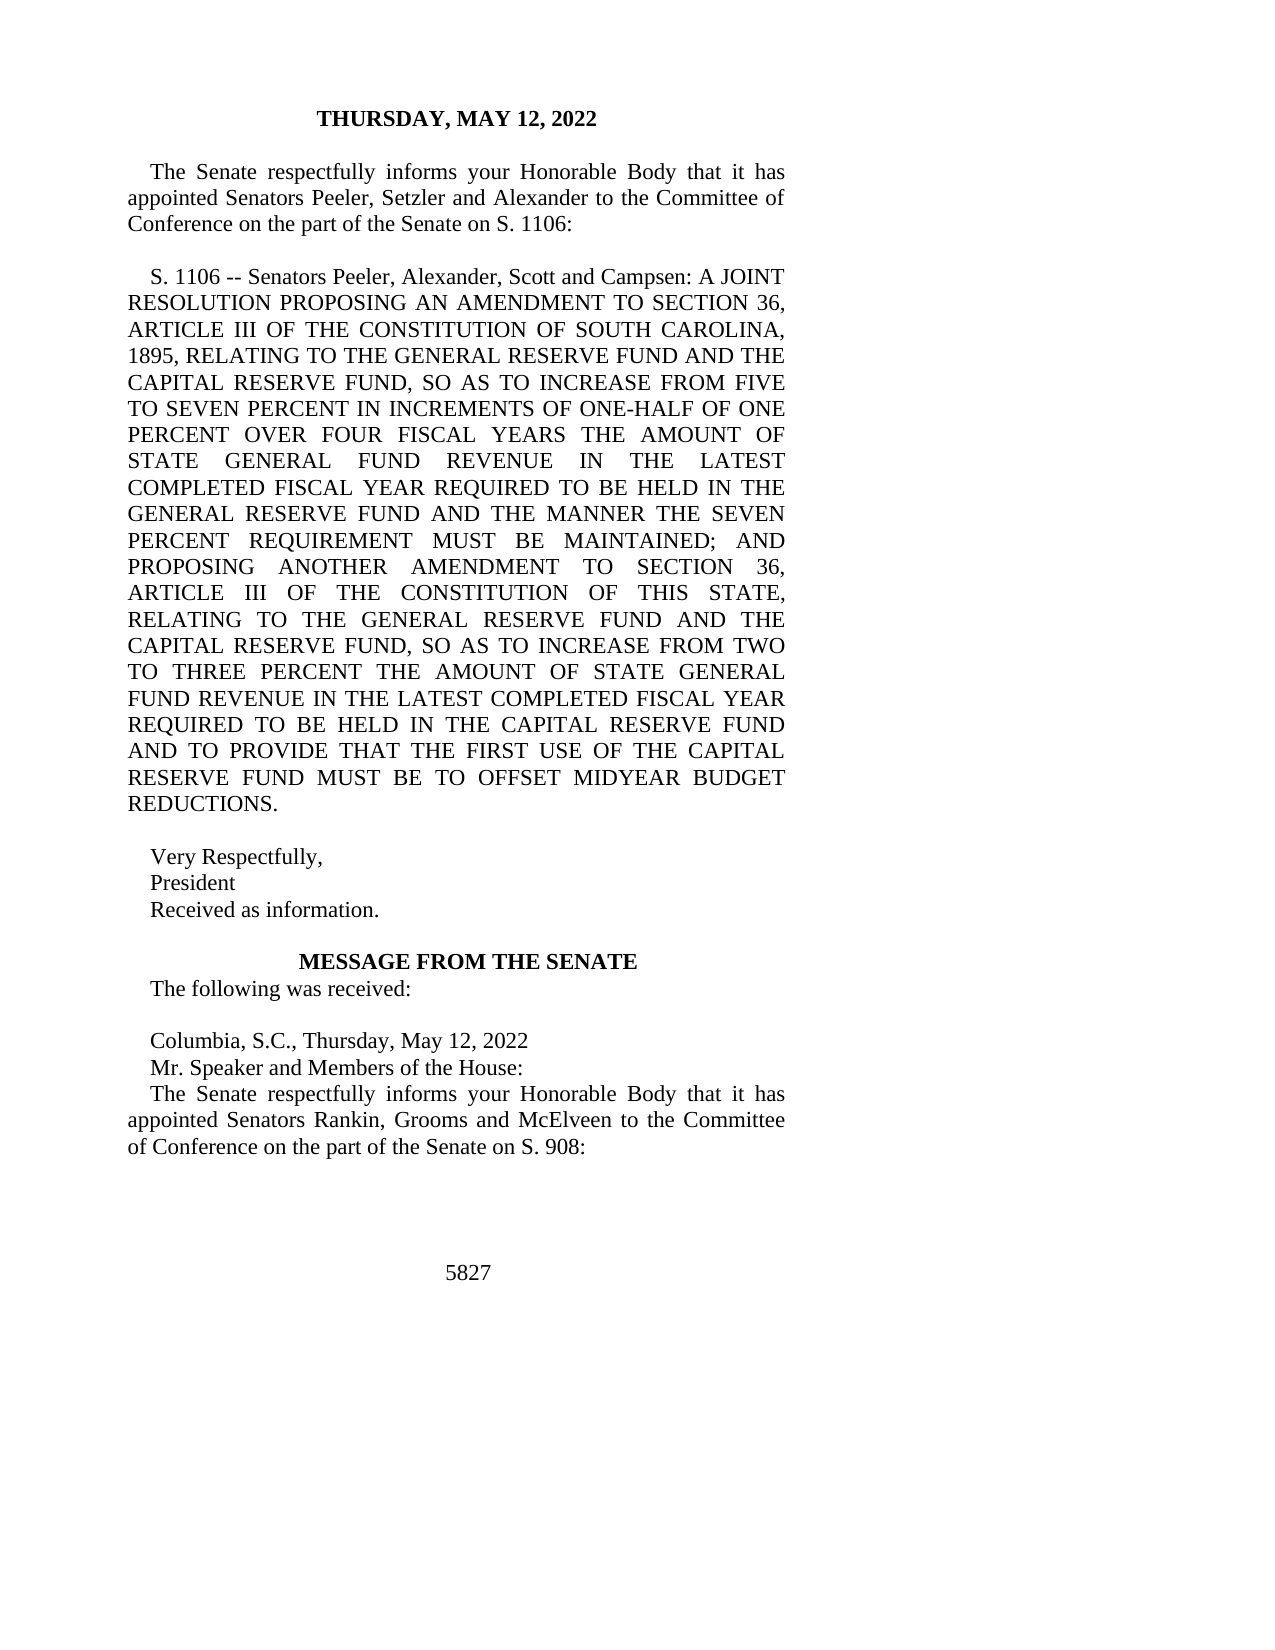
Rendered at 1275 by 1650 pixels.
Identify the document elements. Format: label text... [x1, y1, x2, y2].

text The following was received: [127, 975, 786, 1001]
text S. 1106 -- Senators Peeler, Alexander, Scott and Campsen: A JOINT RESOLUTION PROPOSING AN AMENDMENT TO SECTION 36, ARTICLE III OF THE CONSTITUTION OF SOUTH CAROLINA, 1895, RELATING TO THE GENERAL RESERVE FUND AND THE CAPITAL RESERVE FUND, SO AS TO INCREASE FROM FIVE TO SEVEN PERCENT IN INCREMENTS OF ONE-HALF OF ONE PERCENT OVER FOUR FISCAL YEARS THE AMOUNT OF STATE GENERAL FUND REVENUE IN THE LATEST COMPLETED FISCAL YEAR REQUIRED TO BE HELD IN THE GENERAL RESERVE FUND AND THE MANNER THE SEVEN PERCENT REQUIREMENT MUST BE MAINTAINED; AND PROPOSING ANOTHER AMENDMENT TO SECTION 36, ARTICLE III OF THE CONSTITUTION OF THIS STATE, RELATING TO THE GENERAL RESERVE FUND AND THE CAPITAL RESERVE FUND, SO AS TO INCREASE FROM TWO TO THREE PERCENT THE AMOUNT OF STATE GENERAL FUND REVENUE IN THE LATEST COMPLETED FISCAL YEAR REQUIRED TO BE HELD IN THE CAPITAL RESERVE FUND AND TO PROVIDE THAT THE FIRST USE OF THE CAPITAL RESERVE FUND MUST BE TO OFFSET MIDYEAR BUDGET REDUCTIONS. [127, 263, 786, 817]
text Received as information. [127, 896, 786, 922]
text The Senate respectfully informs your Honorable Body that it has appointed Senators Rankin, Grooms and McElveen to the Committee of Conference on the part of the Senate on S. 908: [127, 1080, 786, 1159]
text Mr. Speaker and Members of the House: [127, 1054, 786, 1080]
text President [127, 869, 786, 896]
text The Senate respectfully informs your Honorable Body that it has appointed Senators Peeler, Setzler and Alexander to the Committee of Conference on the part of the Senate on S. 1106: [127, 158, 786, 237]
text MESSAGE FROM THE SENATE [127, 948, 786, 975]
text Very Respectfully, [127, 843, 786, 869]
text Columbia, S.C., Thursday, May 12, 2022 [127, 1027, 786, 1054]
